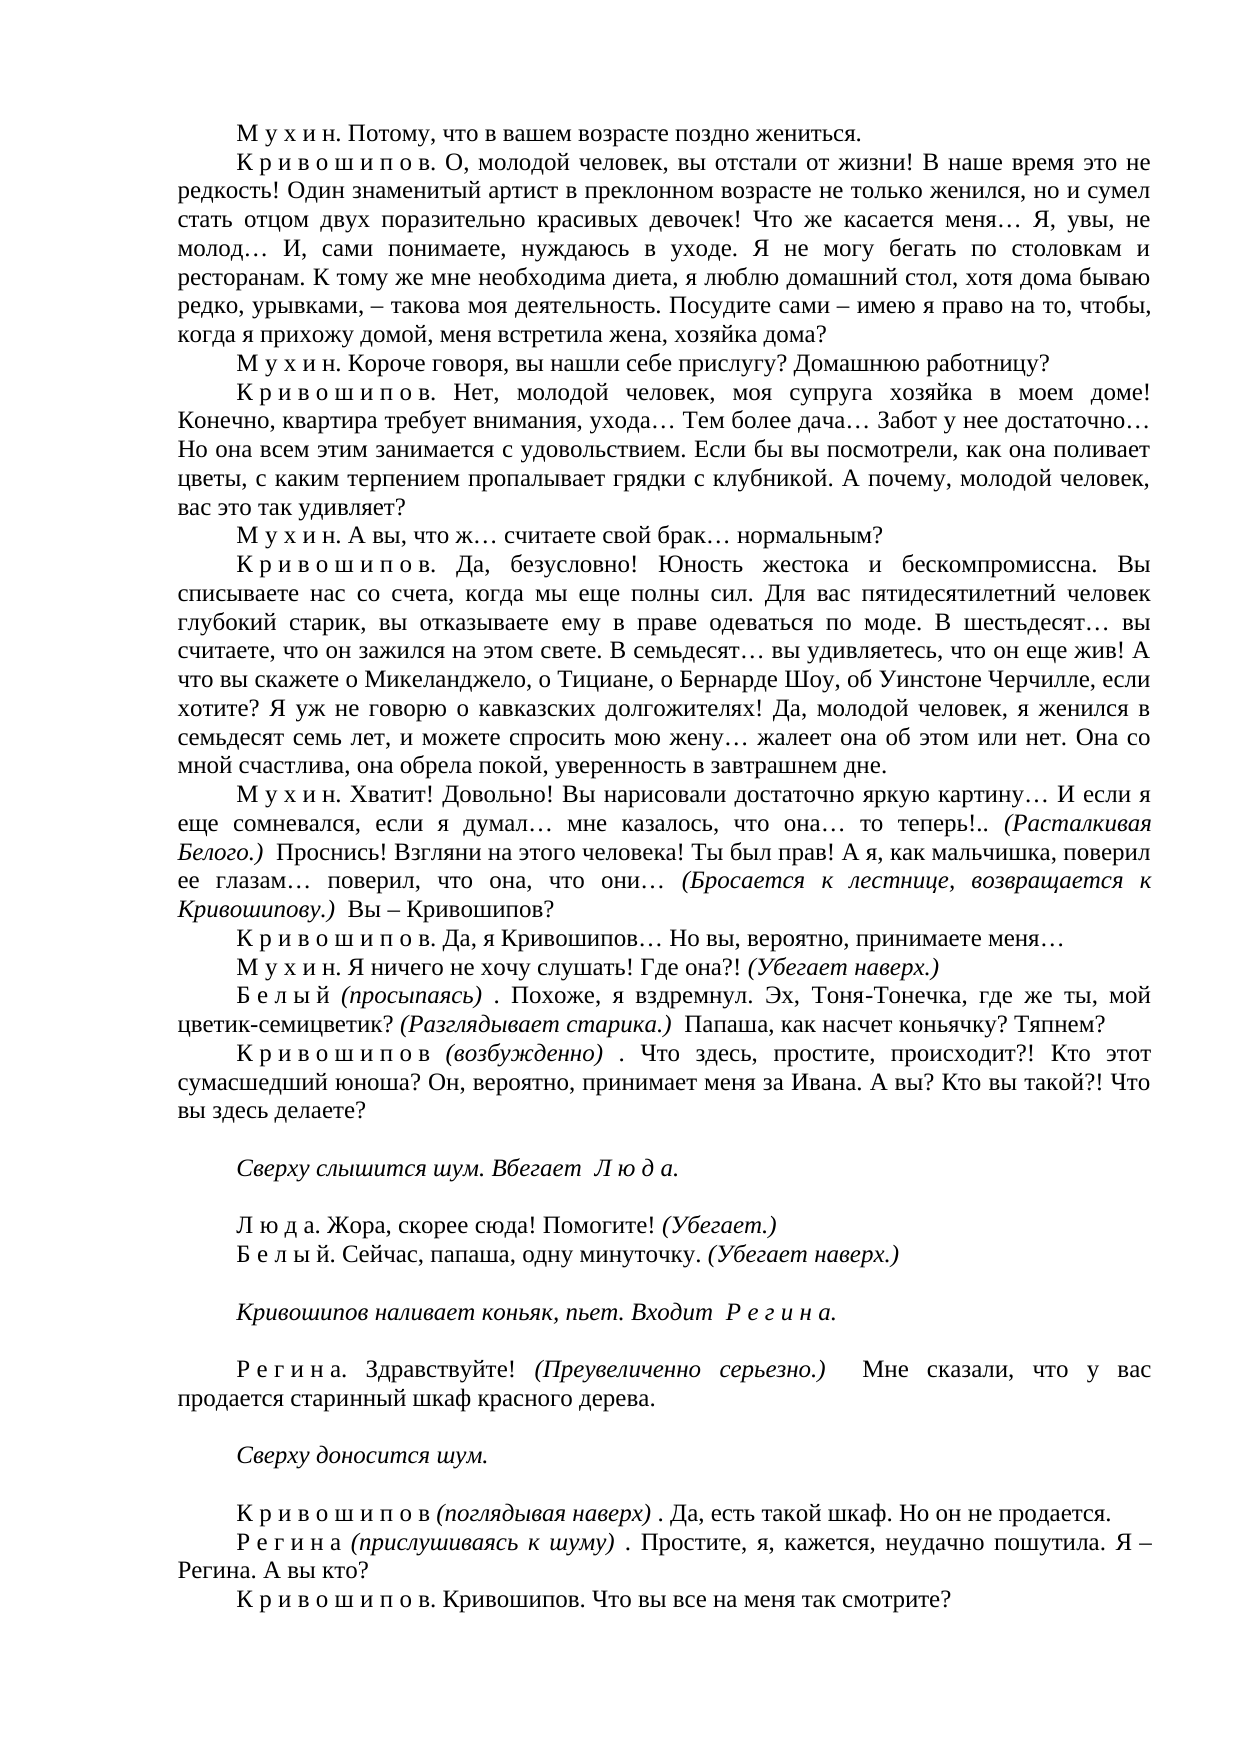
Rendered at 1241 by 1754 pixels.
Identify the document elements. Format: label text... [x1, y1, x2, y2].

text К р и в о ш и п о в (поглядывая наверх) . Да, есть такой шкаф. Но он не продается. [177, 1498, 1152, 1527]
text К р и в о ш и п о в (возбужденно) . Что здесь, простите, происходит?! Кто этот сумасшедший юноша? Он, вероятно, принимает меня за Ивана. А вы? Кто вы такой?! Что вы здесь делаете? [177, 1038, 1152, 1124]
text М у х и н. Я ничего не хочу слушать! Где она?! (Убегает наверх.) [177, 952, 1152, 981]
text К р и в о ш и п о в. Нет, молодой человек, моя супруга хозяйка в моем доме! Конечно, квартира требует внимания, ухода… Тем более дача… Забот у нее достаточно… Но она всем этим занимается с удовольствием. Если бы вы посмотрели, как она поливает цветы, с каким терпением пропалывает грядки с клубникой. А почему, молодой человек, вас это так удивляет? [177, 377, 1152, 521]
text Б е л ы й (просыпаясь) . Похоже, я вздремнул. Эх, Тоня-Тонечка, где же ты, мой цветик-семицветик? (Разглядывает старика.) Папаша, как насчет коньячку? Тяпнем? [177, 981, 1152, 1038]
text М у х и н. Короче говоря, вы нашли себе прислугу? Домашнюю работницу? [177, 348, 1152, 377]
text Р е г и н а (прислушиваясь к шуму) . Простите, я, кажется, неудачно пошутила. Я – Регина. А вы кто? [177, 1527, 1152, 1584]
text Б е л ы й. Сейчас, папаша, одну минуточку. (Убегает наверх.) [177, 1239, 1152, 1268]
text К р и в о ш и п о в. Да, я Кривошипов… Но вы, вероятно, принимаете меня… [177, 923, 1152, 952]
text Р е г и н а. Здравствуйте! (Преувеличенно серьезно.) Мне сказали, что у вас продается старинный шкаф красного дерева. [177, 1354, 1152, 1412]
text К р и в о ш и п о в. Кривошипов. Что вы все на меня так смотрите? [177, 1584, 1152, 1613]
text М у х и н. А вы, что ж… считаете свой брак… нормальным? [177, 521, 1152, 549]
text Кривошипов наливает коньяк, пьет. Входит Р е г и н а. [177, 1297, 1152, 1326]
text Сверху слышится шум. Вбегает Л ю д а. [177, 1153, 1152, 1182]
text М у х и н. Потому, что в вашем возрасте поздно жениться. [177, 118, 1152, 147]
text Сверху доносится шум. [177, 1441, 1152, 1469]
text М у х и н. Хватит! Довольно! Вы нарисовали достаточно яркую картину… И если я еще сомневался, если я думал… мне казалось, что она… то теперь!.. (Расталкивая Белого.) Проснись! Взгляни на этого человека! Ты был прав! А я, как мальчишка, поверил ее глазам… поверил, что она, что они… (Бросается к лестнице, возвращается к Кривошипову.) Вы – Кривошипов? [177, 779, 1152, 923]
text К р и в о ш и п о в. О, молодой человек, вы отстали от жизни! В наше время это не редкость! Один знаменитый артист в преклонном возрасте не только женился, но и сумел стать отцом двух поразительно красивых девочек! Что же касается меня… Я, увы, не молод… И, сами понимаете, нуждаюсь в уходе. Я не могу бегать по столовкам и ресторанам. К тому же мне необходима диета, я люблю домашний стол, хотя дома бываю редко, урывками, – такова моя деятельность. Посудите сами – имею я право на то, чтобы, когда я прихожу домой, меня встретила жена, хозяйка дома? [177, 147, 1152, 348]
text Л ю д а. Жора, скорее сюда! Помогите! (Убегает.) [177, 1211, 1152, 1239]
text К р и в о ш и п о в. Да, безусловно! Юность жестока и бескомпромиссна. Вы списываете нас со счета, когда мы еще полны сил. Для вас пятидесятилетний человек глубокий старик, вы отказываете ему в праве одеваться по моде. В шестьдесят… вы считаете, что он зажился на этом свете. В семьдесят… вы удивляетесь, что он еще жив! А что вы скажете о Микеланджело, о Тициане, о Бернарде Шоу, об Уинстоне Черчилле, если хотите? Я уж не говорю о кавказских долгожителях! Да, молодой человек, я женился в семьдесят семь лет, и можете спросить мою жену… жалеет она об этом или нет. Она со мной счастлива, она обрела покой, уверенность в завтрашнем дне. [177, 549, 1152, 779]
